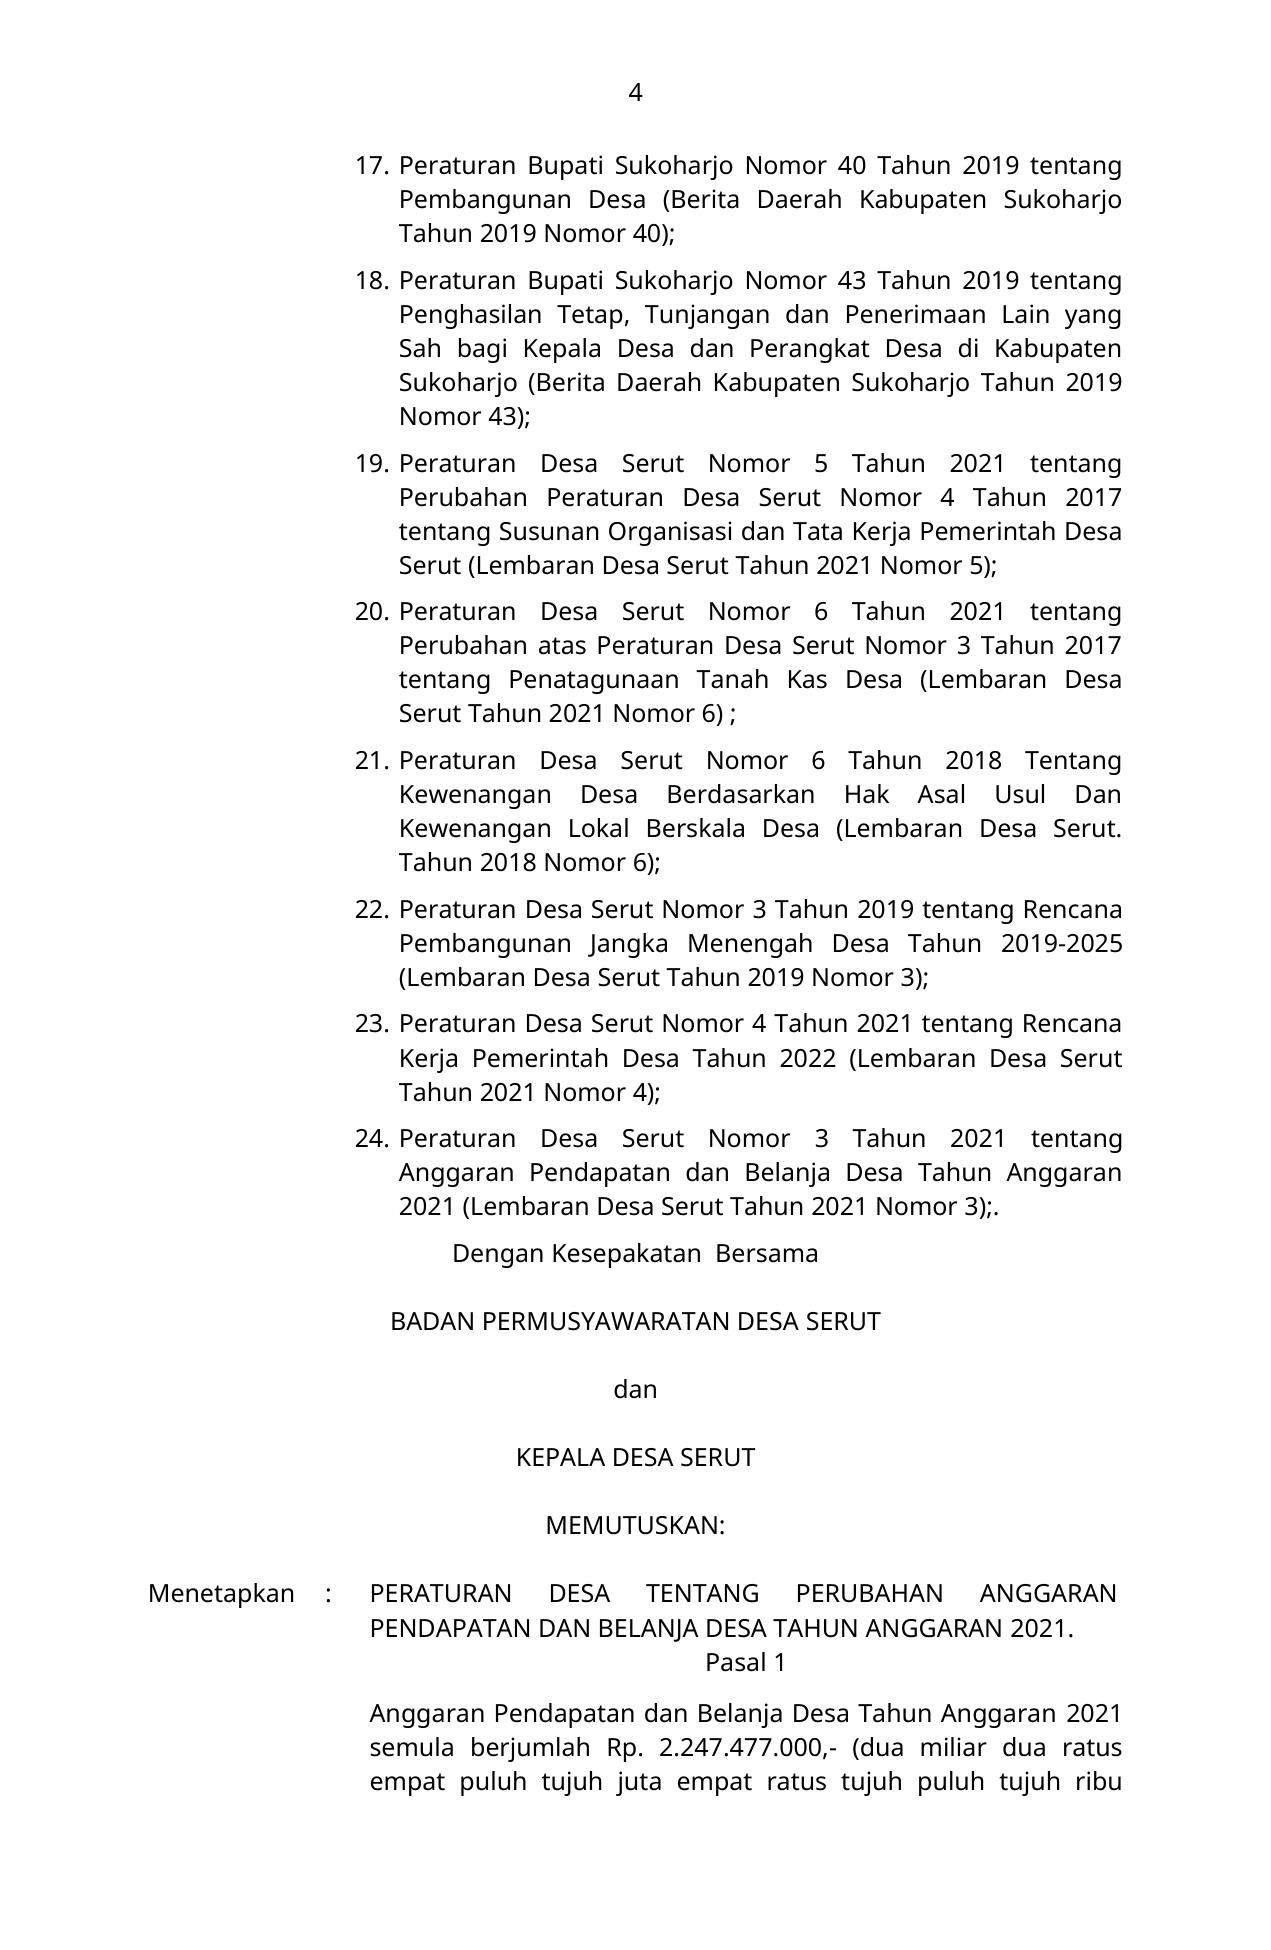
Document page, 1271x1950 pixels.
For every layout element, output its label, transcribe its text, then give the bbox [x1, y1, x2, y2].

title Peraturan Desa Serut Nomor 4 Tahun 2021 tentang Rencana Kerja Pemerintah Desa Tahun 2022 (Lembaran Desa Serut Tahun 2021 Nomor 4); [354, 1006, 1123, 1108]
text Dengan Kesepakatan Bersama [148, 1236, 1123, 1269]
text Pasal 1 [369, 1644, 1123, 1678]
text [369, 1695, 1123, 1797]
title Peraturan Desa Serut Nomor 3 Tahun 2021 tentang Anggaran Pendapatan dan Belanja Desa Tahun Anggaran 2021 (Lembaran Desa Serut Tahun 2021 Nomor 3);. [354, 1121, 1123, 1223]
text Menetapkan : PERATURAN DESA TENTANG PERUBAHAN ANGGARAN PENDAPATAN DAN BELANJA DESA TAHUN ANGGARAN 2021. [148, 1576, 1118, 1644]
text MEMUTUSKAN: [148, 1508, 1123, 1542]
title Peraturan Desa Serut Nomor 5 Tahun 2021 tentang Perubahan Peraturan Desa Serut Nomor 4 Tahun 2017 tentang Susunan Organisasi dan Tata Kerja Pemerintah Desa Serut (Lembaran Desa Serut Tahun 2021 Nomor 5); [354, 445, 1123, 581]
title Peraturan Desa Serut Nomor 6 Tahun 2021 tentang Perubahan atas Peraturan Desa Serut Nomor 3 Tahun 2017 tentang Penatagunaan Tanah Kas Desa (Lembaran Desa Serut Tahun 2021 Nomor 6) ; [354, 594, 1123, 730]
title Peraturan Desa Serut Nomor 6 Tahun 2018 Tentang Kewenangan Desa Berdasarkan Hak Asal Usul Dan Kewenangan Lokal Berskala Desa (Lembaran Desa Serut. Tahun 2018 Nomor 6); [354, 743, 1123, 879]
title Peraturan Bupati Sukoharjo Nomor 43 Tahun 2019 tentang Penghasilan Tetap, Tunjangan dan Penerimaan Lain yang Sah bagi Kepala Desa dan Perangkat Desa di Kabupaten Sukoharjo (Berita Daerah Kabupaten Sukoharjo Tahun 2019 Nomor 43); [354, 262, 1123, 433]
title Peraturan Desa Serut Nomor 3 Tahun 2019 tentang Rencana Pembangunan Jangka Menengah Desa Tahun 2019-2025 (Lembaran Desa Serut Tahun 2019 Nomor 3); [354, 891, 1123, 994]
title Peraturan Bupati Sukoharjo Nomor 40 Tahun 2019 tentang Pembangunan Desa (Berita Daerah Kabupaten Sukoharjo Tahun 2019 Nomor 40); [354, 148, 1123, 250]
text BADAN PERMUSYAWARATAN DESA SERUT [148, 1304, 1123, 1338]
text dan [148, 1372, 1123, 1406]
text KEPALA DESA SERUT [148, 1440, 1123, 1474]
